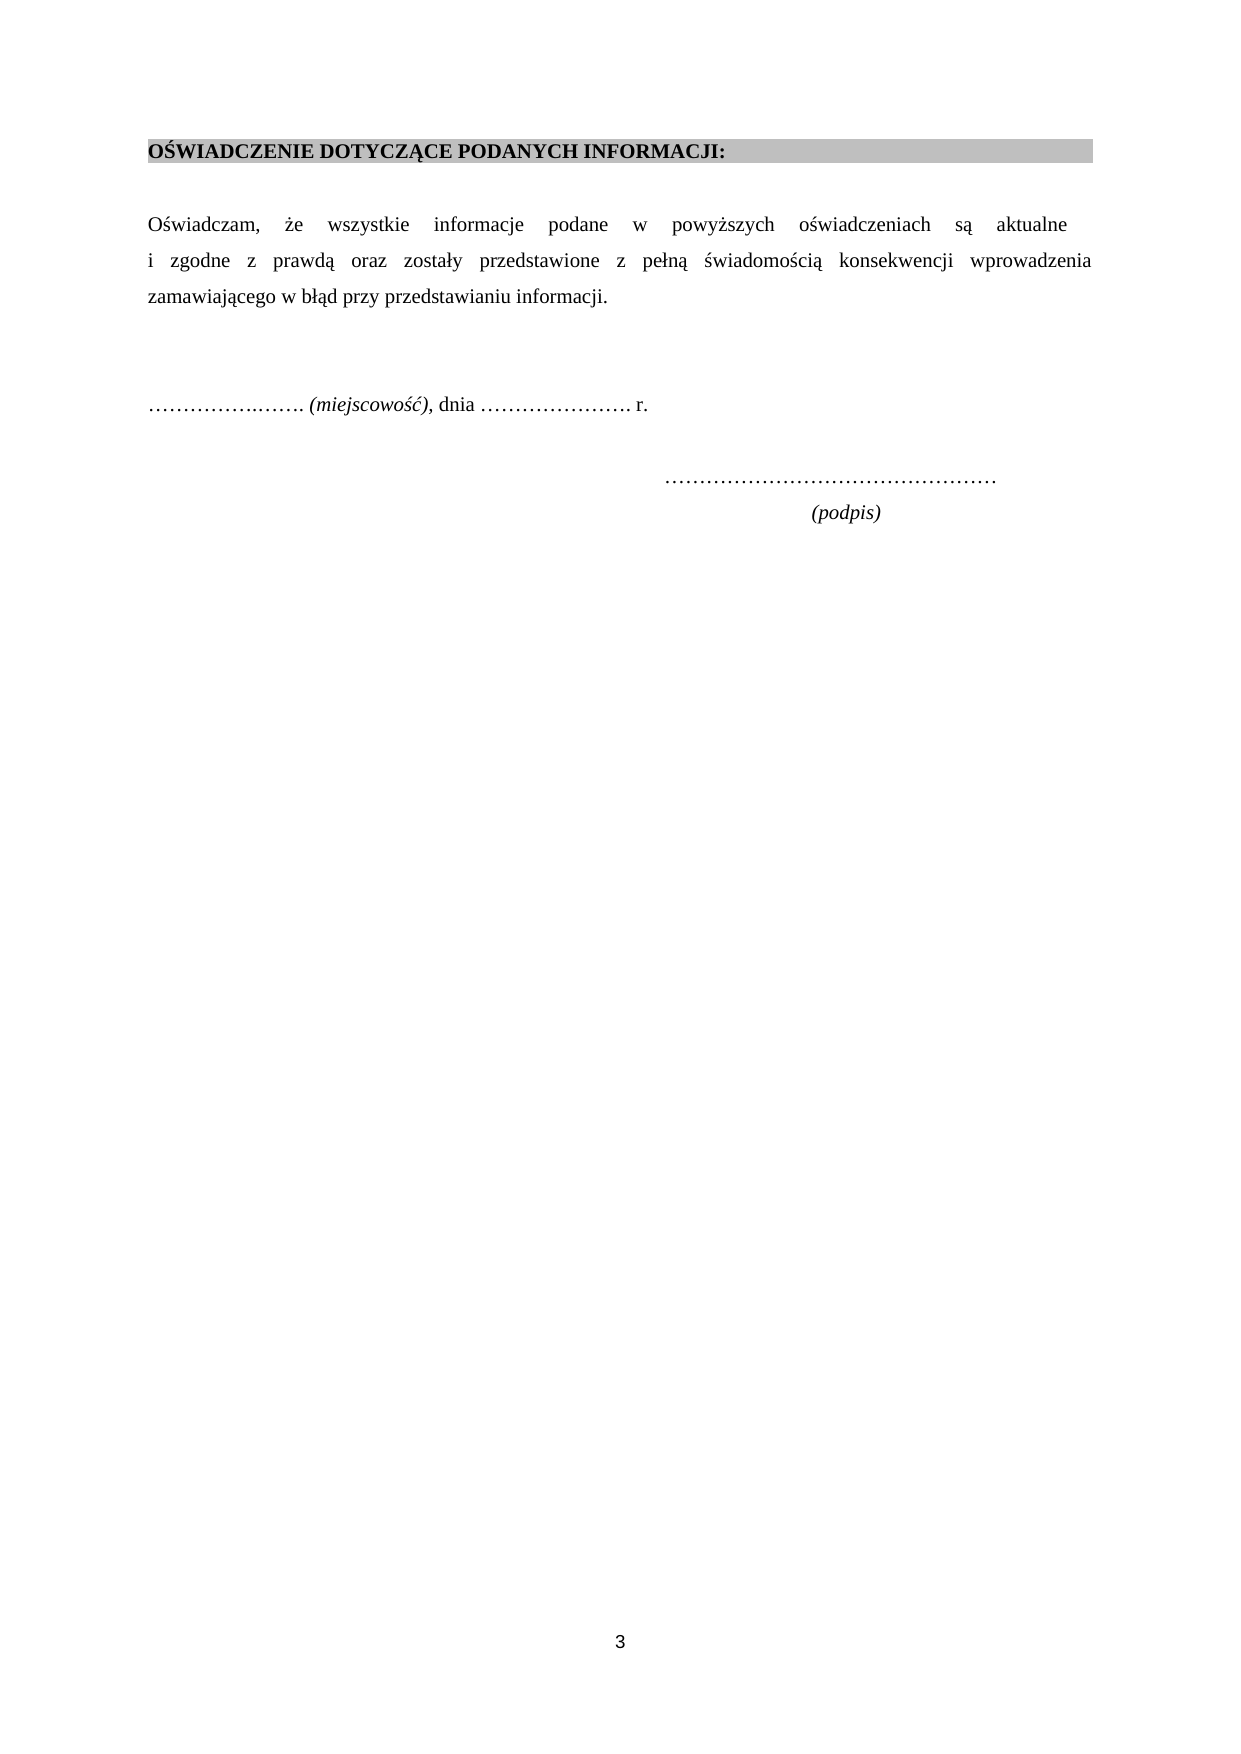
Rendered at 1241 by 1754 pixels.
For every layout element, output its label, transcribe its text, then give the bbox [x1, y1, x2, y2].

text Oświadczam, że wszystkie informacje podane w powyższych oświadczeniach są aktualne i zgodne z prawdą oraz zostały przedstawione z pełną świadomością konsekwencji wprowadzenia zamawiającego w błąd przy przedstawianiu informacji. [148, 212, 1093, 308]
text OŚWIADCZENIE DOTYCZĄCE PODANYCH INFORMACJI: [148, 139, 1093, 163]
text …………….……. (miejscowość), dnia …………………. r. [148, 392, 1093, 416]
text (podpis) [738, 500, 1093, 524]
text ………………………………………… [148, 464, 1093, 488]
